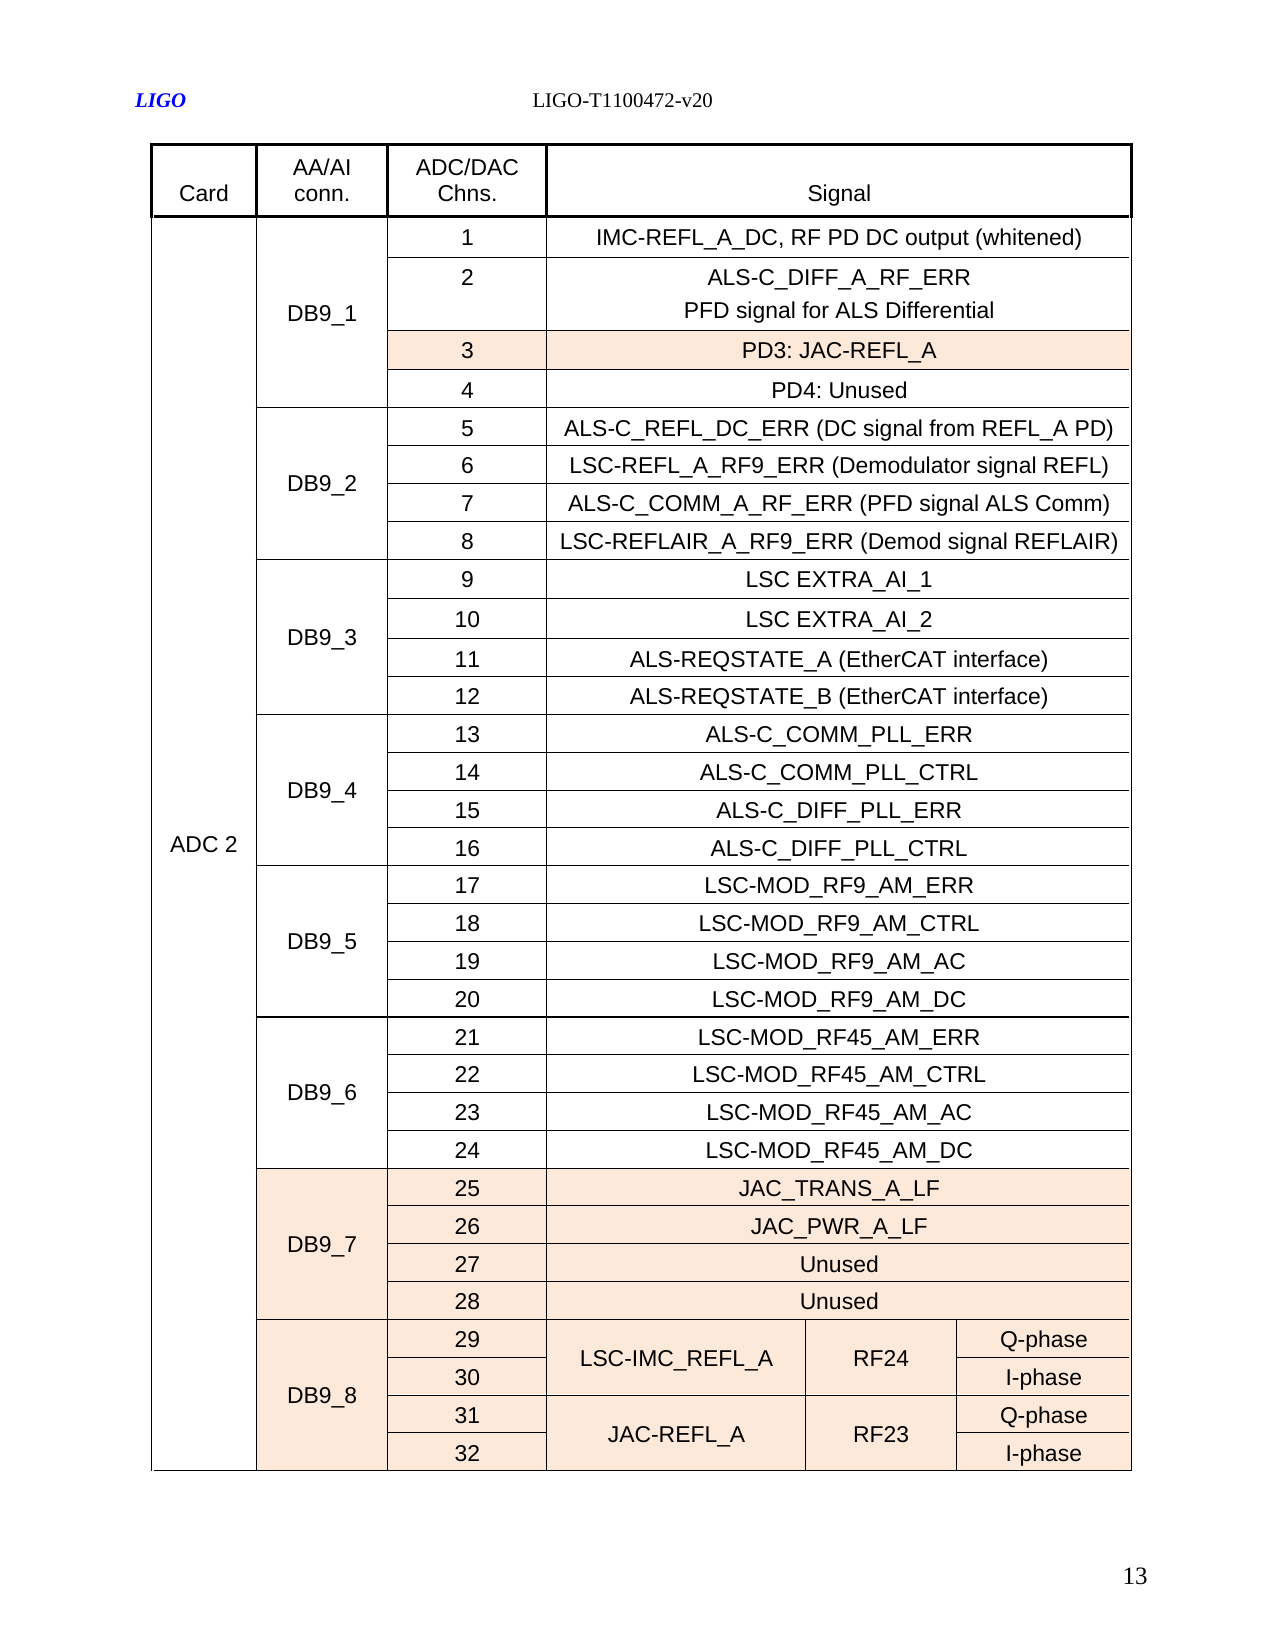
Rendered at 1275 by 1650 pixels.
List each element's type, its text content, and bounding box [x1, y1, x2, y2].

table_cell 11 [388, 639, 546, 676]
table_cell 32 [388, 1433, 546, 1470]
table_cell 30 [388, 1358, 546, 1394]
table_cell Unused [547, 1281, 1131, 1319]
table_header ADC/DAC Chns. [389, 146, 545, 215]
table_cell 17 [388, 866, 546, 903]
table_cell LSC-MOD_RF45_AM_CTRL [547, 1054, 1131, 1092]
table_cell 3 [388, 331, 546, 369]
table_cell 5 [388, 408, 546, 445]
table_cell 27 [388, 1244, 546, 1281]
table_cell LSC EXTRA_AI_2 [547, 598, 1131, 638]
table_cell 4 [388, 370, 546, 407]
table_cell 29 [388, 1320, 546, 1357]
table_cell ADC 2 [152, 216, 256, 1470]
table_cell ALS-C_REFL_DC_ERR (DC signal from REFL_A PD) [547, 407, 1131, 445]
table_cell PD4: Unused [547, 369, 1131, 407]
table_cell DB9_7 [257, 1169, 387, 1319]
table_header Card [153, 146, 255, 215]
table_cell 25 [388, 1169, 546, 1205]
table_cell LSC-REFLAIR_A_RF9_ERR (Demod signal REFLAIR) [547, 521, 1131, 558]
table_cell LSC-MOD_RF45_AM_AC [547, 1092, 1131, 1130]
table_cell Q-phase [957, 1319, 1131, 1357]
table_cell 8 [388, 522, 546, 558]
table_cell DB9_4 [257, 715, 387, 865]
table_cell 31 [388, 1396, 546, 1432]
table_cell 16 [388, 828, 546, 865]
table_cell ALS-C_DIFF_PLL_ERR [547, 790, 1131, 827]
table_cell ALS-REQSTATE_A (EtherCAT interface) [547, 638, 1131, 676]
table_cell 22 [388, 1055, 546, 1092]
table_cell LSC-MOD_RF45_AM_ERR [547, 1016, 1131, 1054]
table_cell 13 [388, 715, 546, 752]
table_cell DB9_8 [257, 1320, 387, 1470]
table_cell LSC-IMC_REFL_A [547, 1320, 805, 1394]
table_cell 15 [388, 791, 546, 827]
table_cell LSC-MOD_RF9_AM_DC [547, 979, 1131, 1016]
table_cell 20 [388, 980, 546, 1016]
table_cell 9 [388, 560, 546, 598]
table_cell IMC-REFL_A_DC, RF PD DC output (whitened) [547, 215, 1131, 257]
table_cell ALS-C_DIFF_PLL_CTRL [547, 827, 1131, 865]
table_cell 14 [388, 753, 546, 789]
table_cell 19 [388, 942, 546, 978]
table_cell DB9_5 [257, 866, 387, 1016]
table_cell LSC-MOD_RF9_AM_CTRL [547, 903, 1131, 941]
table_cell PD3: JAC-REFL_A [547, 330, 1131, 369]
table_cell 24 [388, 1131, 546, 1168]
table_cell 1 [388, 218, 546, 257]
table_cell 12 [388, 677, 546, 714]
table_cell LSC-REFL_A_RF9_ERR (Demodulator signal REFL) [547, 445, 1131, 483]
table_cell I-phase [957, 1432, 1131, 1470]
table_cell LSC-MOD_RF9_AM_AC [547, 941, 1131, 978]
table_cell JAC-REFL_A [547, 1396, 805, 1470]
table_cell LSC EXTRA_AI_1 [547, 559, 1131, 598]
table_cell JAC_PWR_A_LF [547, 1205, 1131, 1243]
table_cell DB9_3 [257, 560, 387, 714]
table_cell LSC-MOD_RF45_AM_DC [547, 1130, 1131, 1168]
table_cell LSC-MOD_RF9_AM_ERR [547, 865, 1131, 903]
table_header AA/AI conn. [258, 146, 386, 215]
table_cell DB9_6 [257, 1018, 387, 1168]
table_cell DB9_2 [257, 408, 387, 558]
table_cell Unused [547, 1243, 1131, 1281]
table_cell 23 [388, 1093, 546, 1130]
table_cell 26 [388, 1206, 546, 1243]
table_cell RF24 [806, 1320, 956, 1394]
table_cell RF23 [806, 1396, 956, 1470]
table_cell ALS-C_COMM_PLL_CTRL [547, 752, 1131, 789]
table_cell 21 [388, 1018, 546, 1054]
table_cell 7 [388, 484, 546, 521]
table_cell 6 [388, 446, 546, 483]
table_cell ALS-C_COMM_A_RF_ERR (PFD signal ALS Comm) [547, 483, 1131, 521]
table_cell ALS-REQSTATE_B (EtherCAT interface) [547, 676, 1131, 714]
table_cell ALS-C_DIFF_A_RF_ERR PFD signal for ALS Differential [547, 257, 1131, 329]
table_cell ALS-C_COMM_PLL_ERR [547, 714, 1131, 752]
table_cell 28 [388, 1282, 546, 1319]
table_cell JAC_TRANS_A_LF [547, 1168, 1131, 1205]
table_cell 10 [388, 599, 546, 638]
table_cell DB9_1 [257, 218, 387, 407]
table_cell Q-phase [957, 1395, 1131, 1432]
table_cell 18 [388, 904, 546, 941]
table_header Signal [548, 146, 1130, 215]
table_cell I-phase [957, 1357, 1131, 1394]
table_cell 2 [388, 258, 546, 329]
